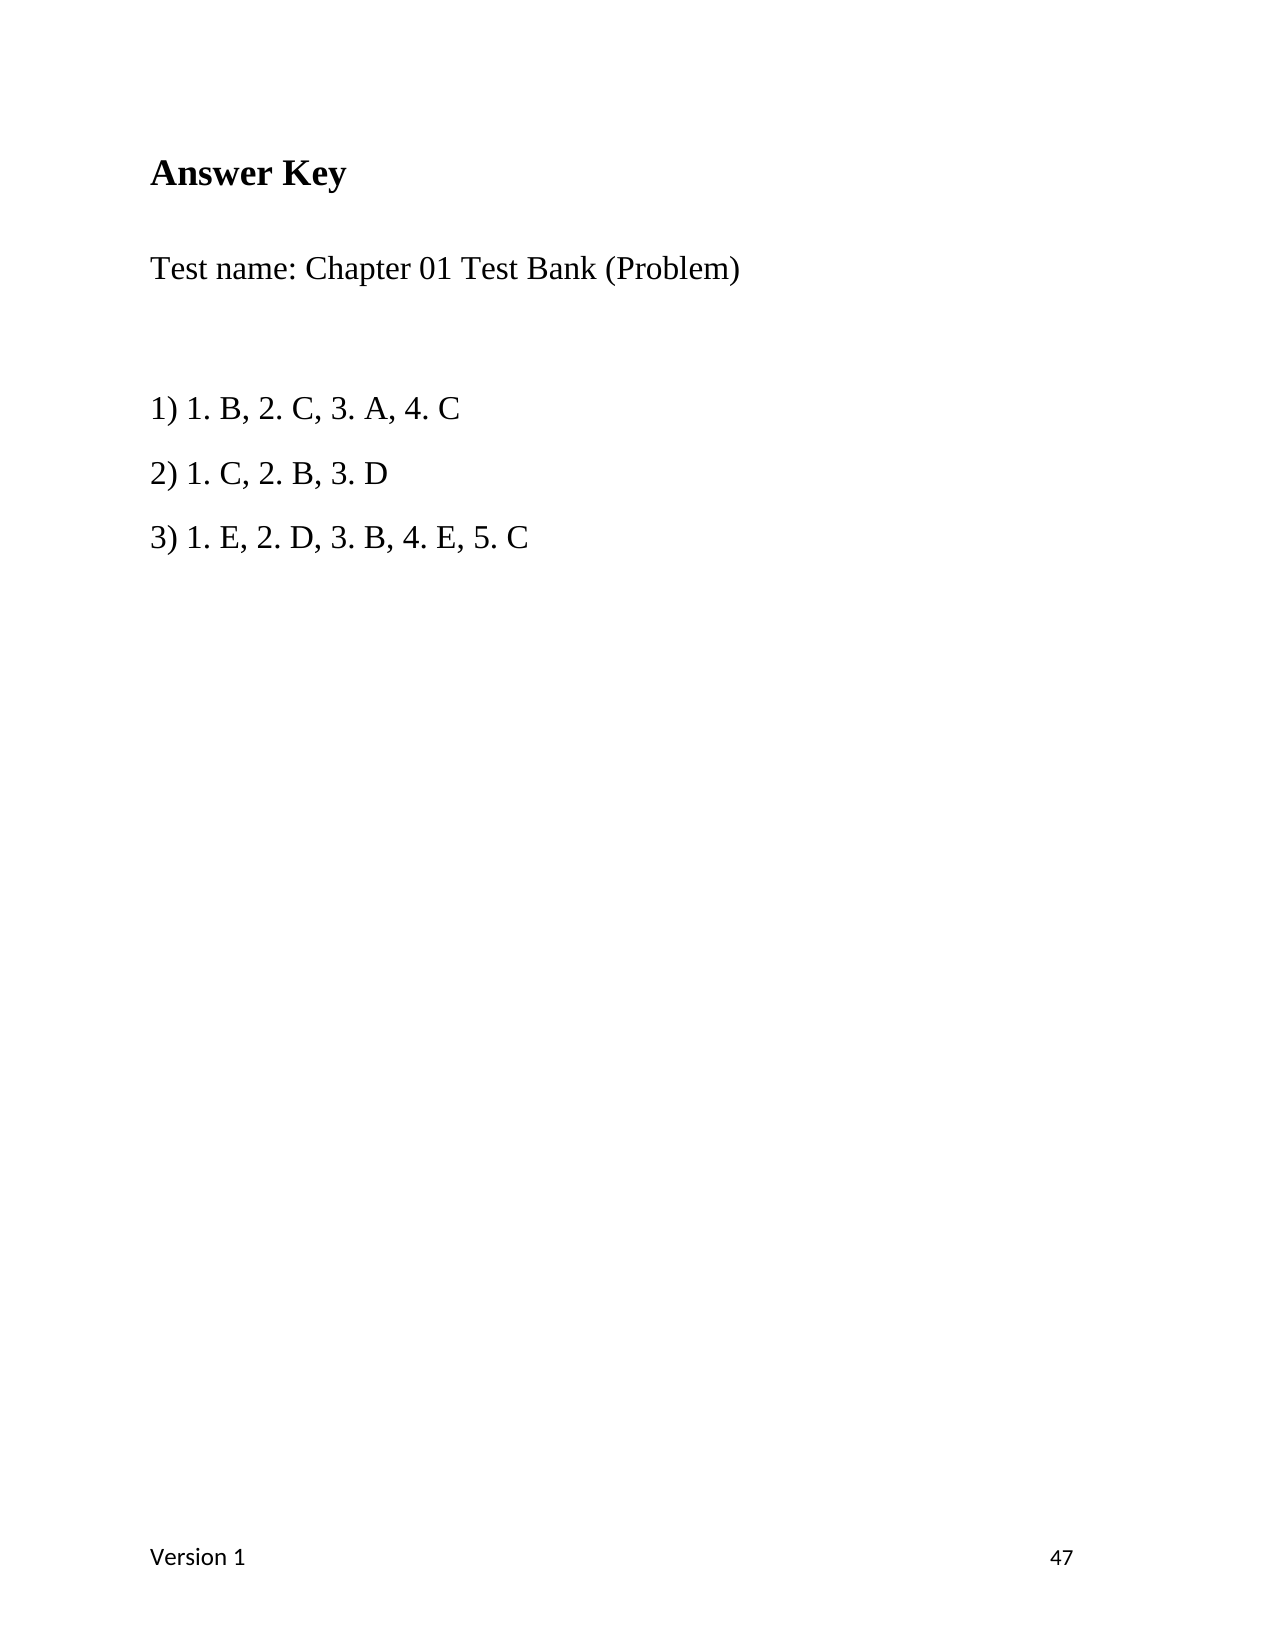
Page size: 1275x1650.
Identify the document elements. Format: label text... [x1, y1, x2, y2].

text Answer Key Test name: Chapter 01 Test Bank (Problem) [150, 150, 1125, 363]
text 1) 1. B, 2. C, 3. A, 4. C [150, 388, 1125, 426]
text 3) 1. E, 2. D, 3. B, 4. E, 5. C [150, 518, 1125, 556]
text 2) 1. C, 2. B, 3. D [150, 453, 1125, 491]
